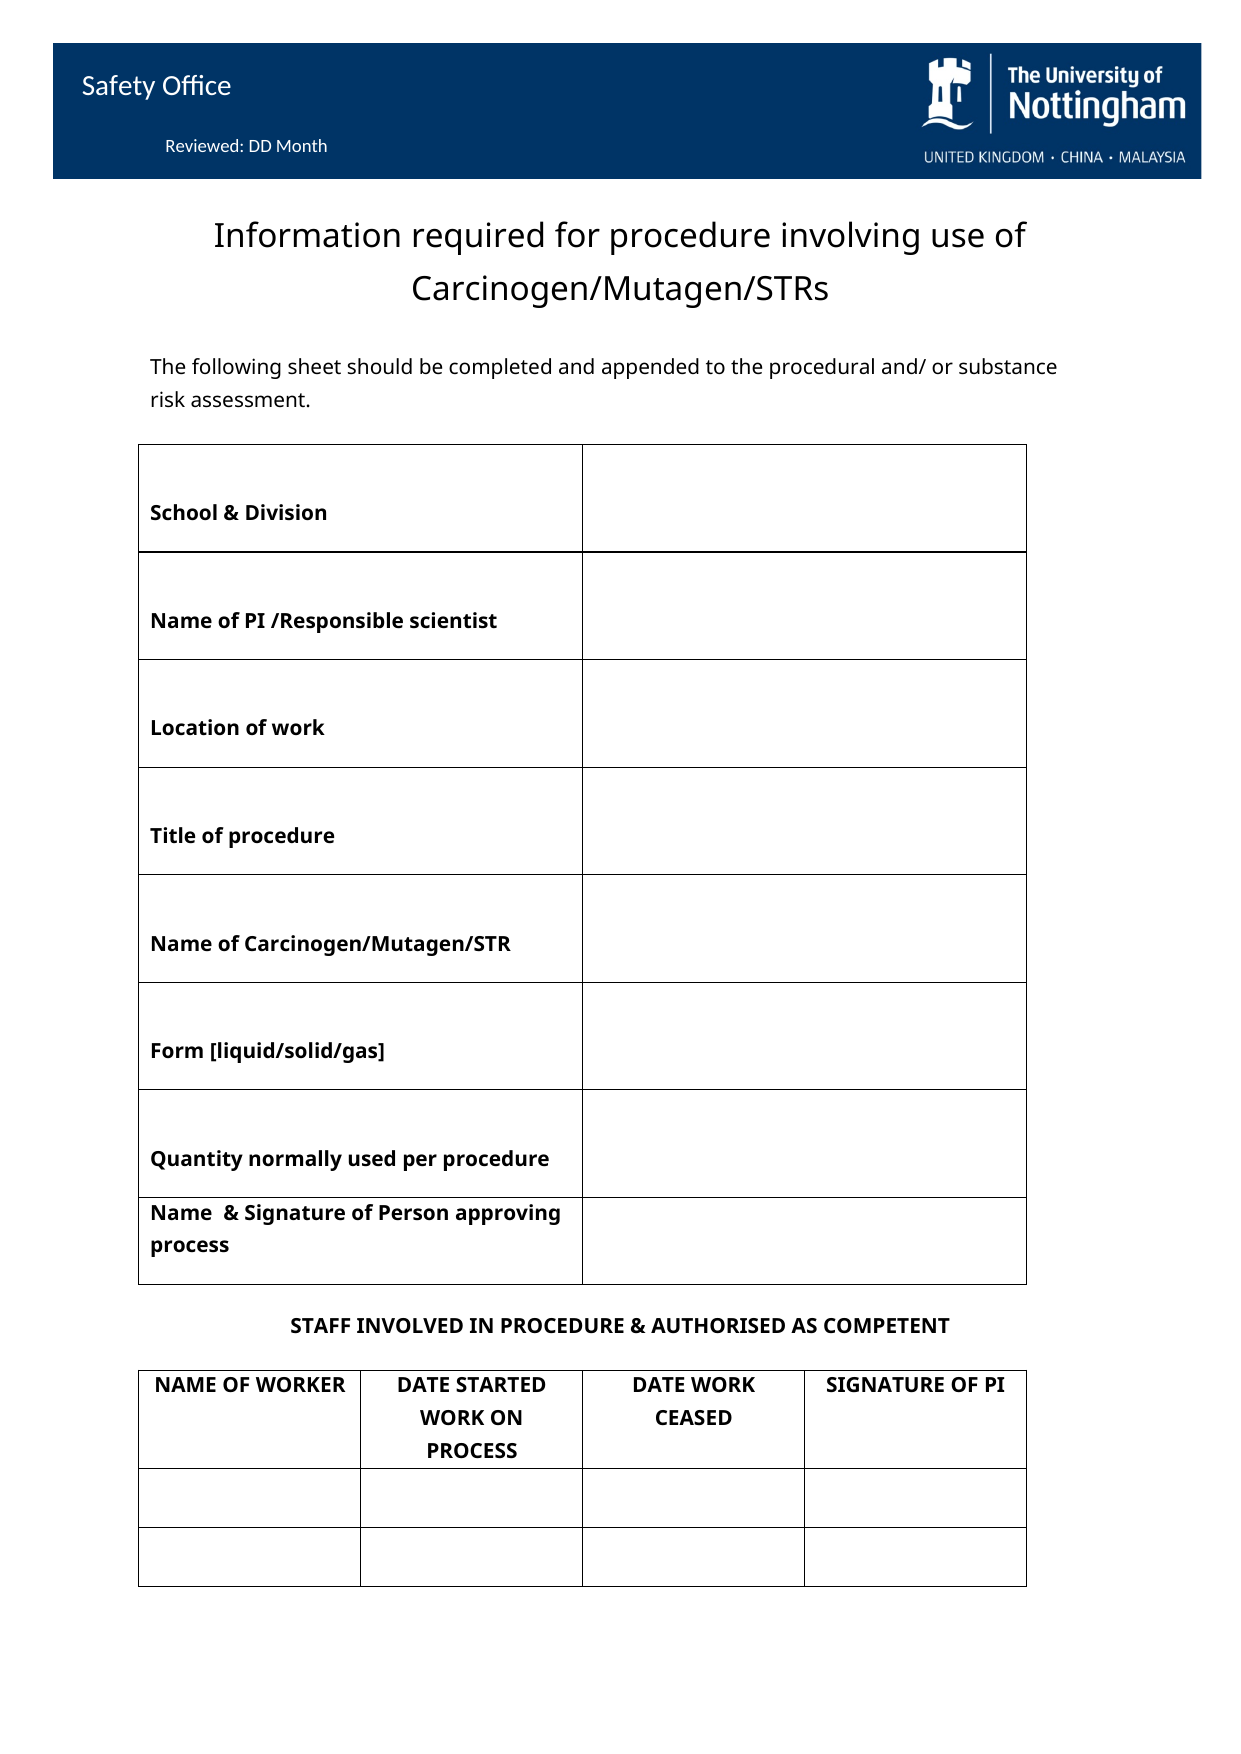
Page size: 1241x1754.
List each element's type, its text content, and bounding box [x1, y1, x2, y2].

table_cell [583, 1198, 1026, 1284]
table_header DATE STARTED WORK ON PROCESS [361, 1371, 582, 1468]
table_header SIGNATURE OF PI [805, 1371, 1026, 1468]
table_cell [583, 983, 1026, 1089]
table_cell [361, 1469, 582, 1527]
text STAFF INVOLVED IN PROCEDURE & AUTHORISED AS COMPETENT [150, 1311, 1090, 1339]
table_cell [361, 1528, 582, 1586]
table_cell [583, 768, 1026, 874]
picture [53, 43, 1202, 178]
table_header DATE WORK CEASED [583, 1371, 804, 1468]
table_cell Quantity normally used per procedure [139, 1090, 582, 1197]
table_cell Title of procedure [139, 768, 582, 874]
table_cell Form [liquid/solid/gas] [139, 983, 582, 1089]
table_cell [583, 660, 1026, 767]
table_cell [139, 1528, 360, 1586]
table_cell [805, 1469, 1026, 1527]
text The following sheet should be completed and appended to the procedural and/ or substance risk assessment. [150, 352, 1090, 413]
table_cell Name of Carcinogen/Mutagen/STR [139, 875, 582, 982]
table_cell Location of work [139, 660, 582, 767]
table_cell [805, 1528, 1026, 1586]
table_header [583, 445, 1026, 551]
table_cell [583, 875, 1026, 982]
table_header School & Division [139, 445, 582, 551]
table_cell [583, 1090, 1026, 1197]
table_header NAME OF WORKER [139, 1371, 360, 1468]
table_cell [583, 1469, 804, 1527]
table_cell [583, 1528, 804, 1586]
table_cell [139, 1469, 360, 1527]
table_cell Name & Signature of Person approving process [139, 1198, 582, 1284]
table_cell Name of PI /Responsible scientist [139, 553, 582, 659]
text Information required for procedure involving use of Carcinogen/Mutagen/STRs [150, 212, 1090, 310]
table_cell [583, 553, 1026, 659]
